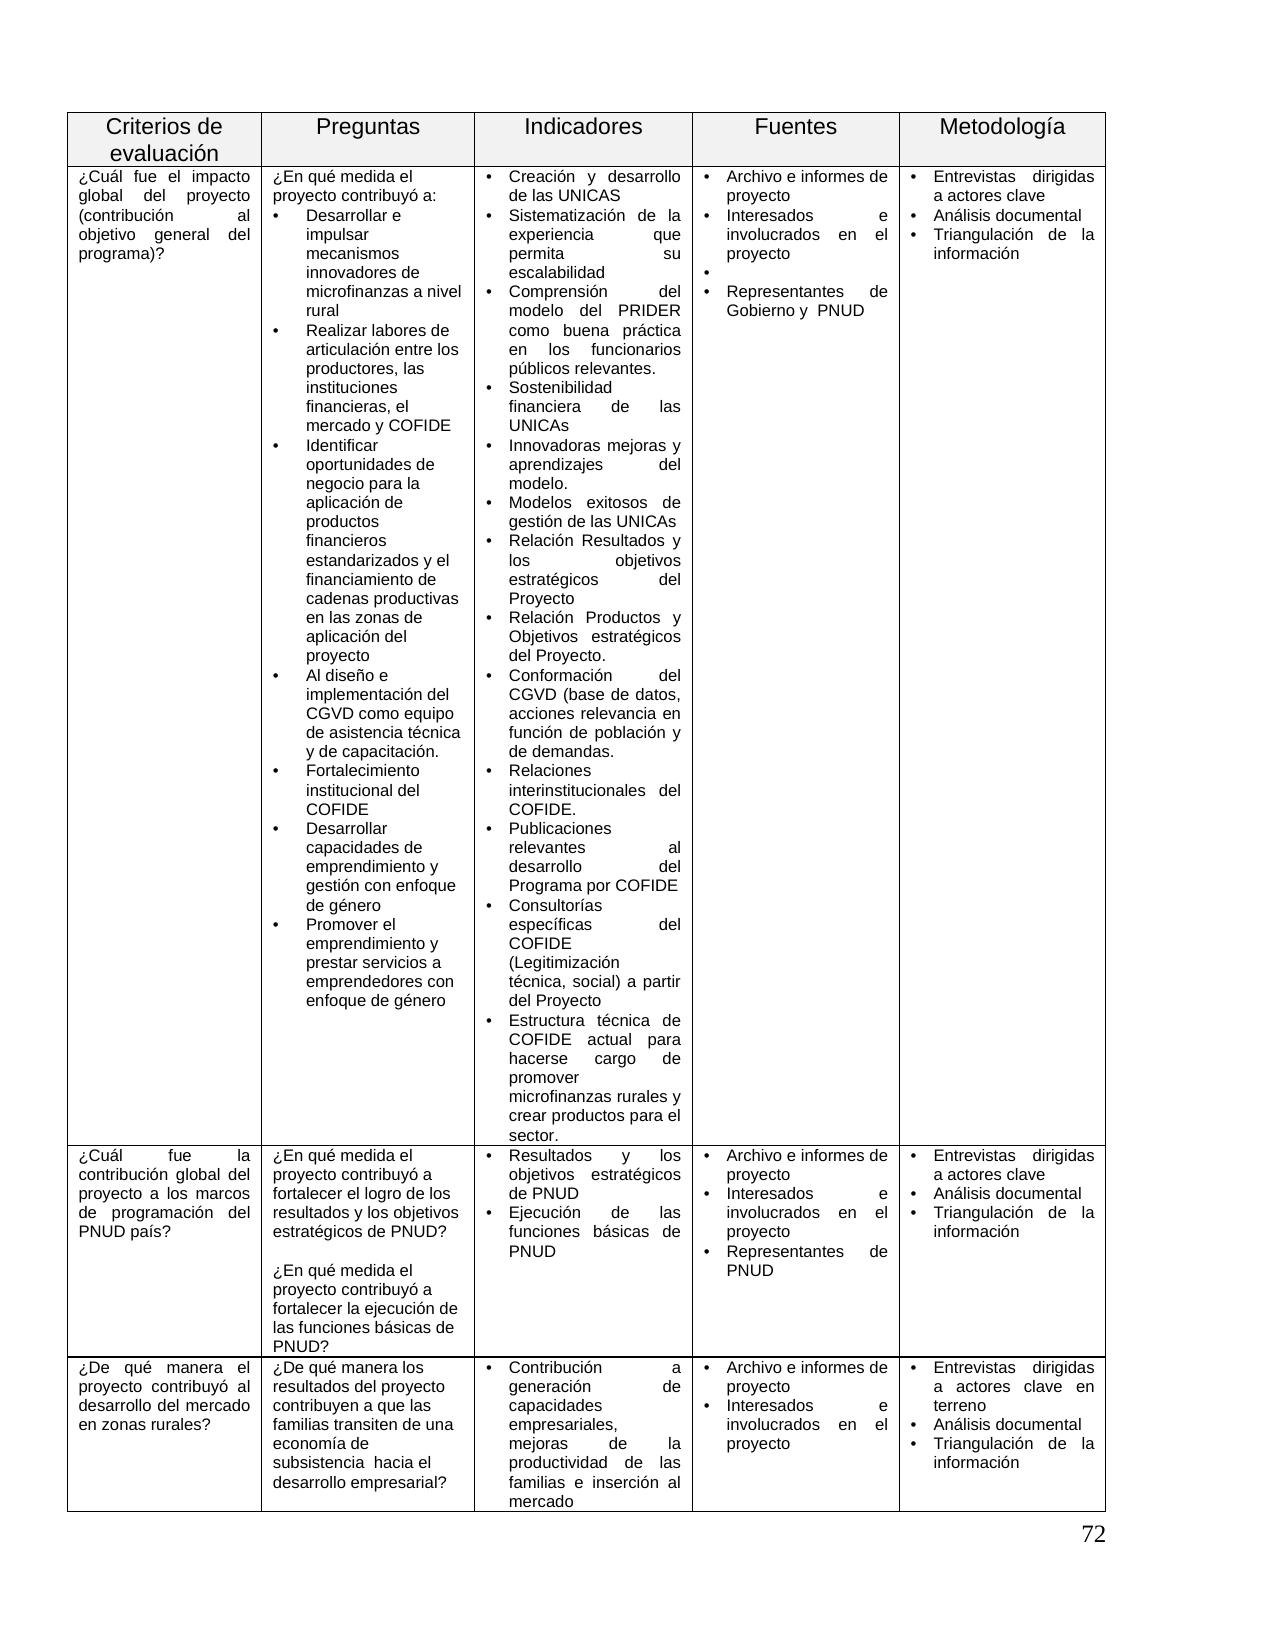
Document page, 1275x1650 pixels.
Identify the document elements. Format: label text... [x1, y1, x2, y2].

table_header Metodología [900, 113, 1105, 166]
table_header Preguntas [262, 113, 474, 166]
table_cell Entrevistas dirigidas a actores clave en terreno Análisis documental Triangulación de la información [900, 1358, 1105, 1511]
table_cell Entrevistas dirigidas a actores clave Análisis documental Triangulación de la información [900, 167, 1105, 1144]
table_cell Archivo e informes de proyecto Interesados e involucrados en el proyecto Representantes de Gobierno y PNUD [693, 167, 899, 1144]
table_cell Resultados y los objetivos estratégicos de PNUD Ejecución de las funciones básicas de PNUD [475, 1146, 692, 1356]
table_cell ¿Cuál fue el impacto global del proyecto (contribución al objetivo general del programa)? [68, 167, 261, 1144]
table_cell ¿En qué medida el proyecto contribuyó a: Desarrollar e impulsar mecanismos innovadores de microfinanzas a nivel rural Realizar labores de articulación entre los productores, las instituciones financieras, el mercado y COFIDE Identificar oportunidades de negocio para la aplicación de productos financieros estandarizados y el financiamiento de cadenas productivas en las zonas de aplicación del proyecto Al diseño e implementación del CGVD como equipo de asistencia técnica y de capacitación. Fortalecimiento institucional del COFIDE Desarrollar capacidades de emprendimiento y gestión con enfoque de género Promover el emprendimiento y prestar servicios a emprendedores con enfoque de género [262, 167, 474, 1144]
table_cell Archivo e informes de proyecto Interesados e involucrados en el proyecto [693, 1358, 899, 1511]
table_cell ¿Cuál fue la contribución global del proyecto a los marcos de programación del PNUD país? [68, 1146, 261, 1356]
table_cell Archivo e informes de proyecto Interesados e involucrados en el proyecto Representantes de PNUD [693, 1146, 899, 1356]
table_cell Contribución a generación de capacidades empresariales, mejoras de la productividad de las familias e inserción al mercado [475, 1358, 692, 1511]
table_cell Creación y desarrollo de las UNICAS Sistematización de la experiencia que permita su escalabilidad Comprensión del modelo del PRIDER como buena práctica en los funcionarios públicos relevantes. Sostenibilidad financiera de las UNICAs Innovadoras mejoras y aprendizajes del modelo. Modelos exitosos de gestión de las UNICAs Relación Resultados y los objetivos estratégicos del Proyecto Relación Productos y Objetivos estratégicos del Proyecto. Conformación del CGVD (base de datos, acciones relevancia en función de población y de demandas. Relaciones interinstitucionales del COFIDE. Publicaciones relevantes al desarrollo del Programa por COFIDE Consultorías específicas del COFIDE (Legitimización técnica, social) a partir del Proyecto Estructura técnica de COFIDE actual para hacerse cargo de promover microfinanzas rurales y crear productos para el sector. [475, 167, 692, 1144]
table_cell ¿De qué manera el proyecto contribuyó al desarrollo del mercado en zonas rurales? [68, 1358, 261, 1511]
table_header Criterios de evaluación [68, 113, 261, 166]
table_cell ¿De qué manera los resultados del proyecto contribuyen a que las familias transiten de una economía de subsistencia hacia el desarrollo empresarial? [262, 1358, 474, 1511]
table_header Indicadores [475, 113, 692, 166]
table_header Fuentes [693, 113, 899, 166]
table_cell ¿En qué medida el proyecto contribuyó a fortalecer el logro de los resultados y los objetivos estratégicos de PNUD? ¿En qué medida el proyecto contribuyó a fortalecer la ejecución de las funciones básicas de PNUD? [262, 1146, 474, 1356]
table_cell Entrevistas dirigidas a actores clave Análisis documental Triangulación de la información [900, 1146, 1105, 1356]
